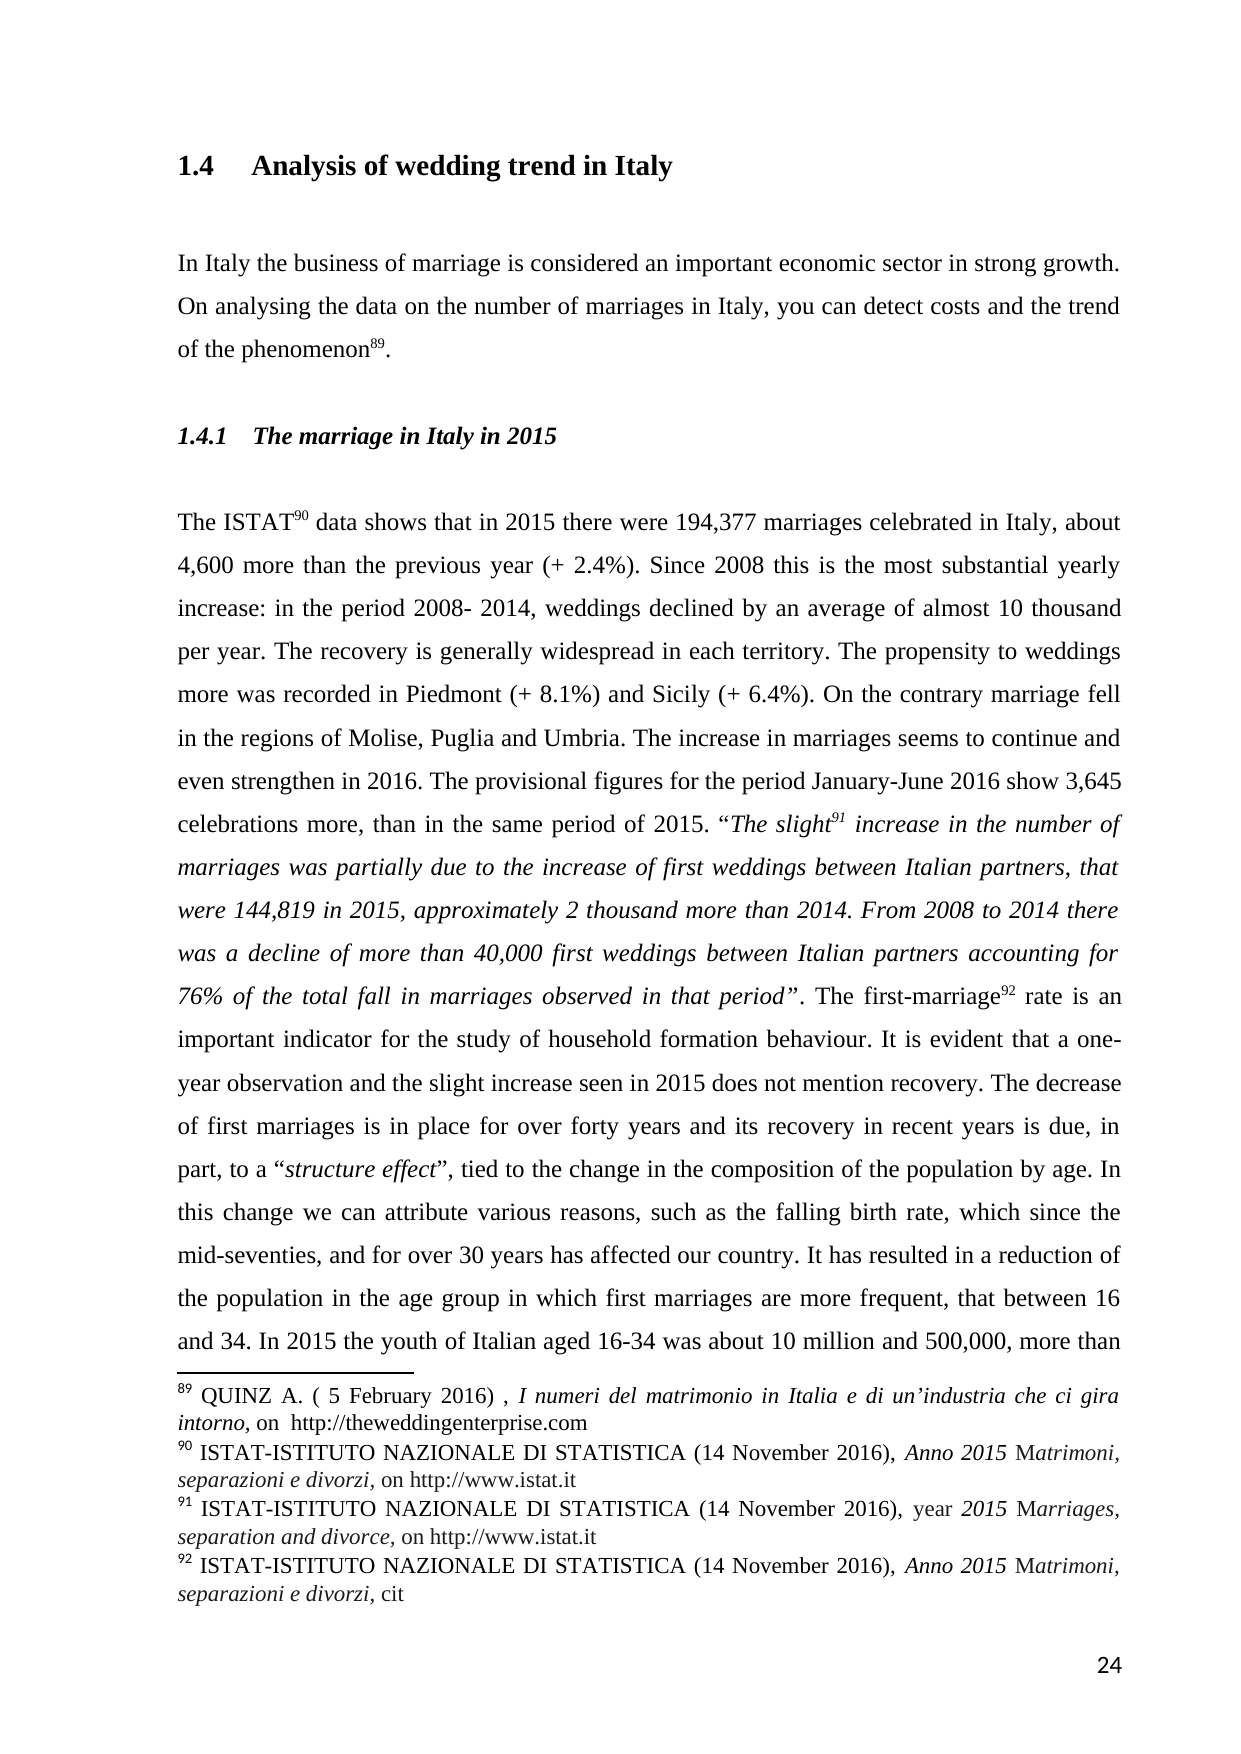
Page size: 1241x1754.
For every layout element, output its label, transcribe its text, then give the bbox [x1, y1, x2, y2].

list The marriage in Italy in 2015 [177, 421, 1122, 449]
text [177, 507, 1122, 1355]
text In Italy the business of marriage is considered an important economic sector in strong growth. On analysing the data on the number of marriages in Italy, you can detect costs and the trend of the phenomenon. [177, 248, 1122, 363]
list Analysis of wedding trend in Italy [177, 148, 1122, 181]
